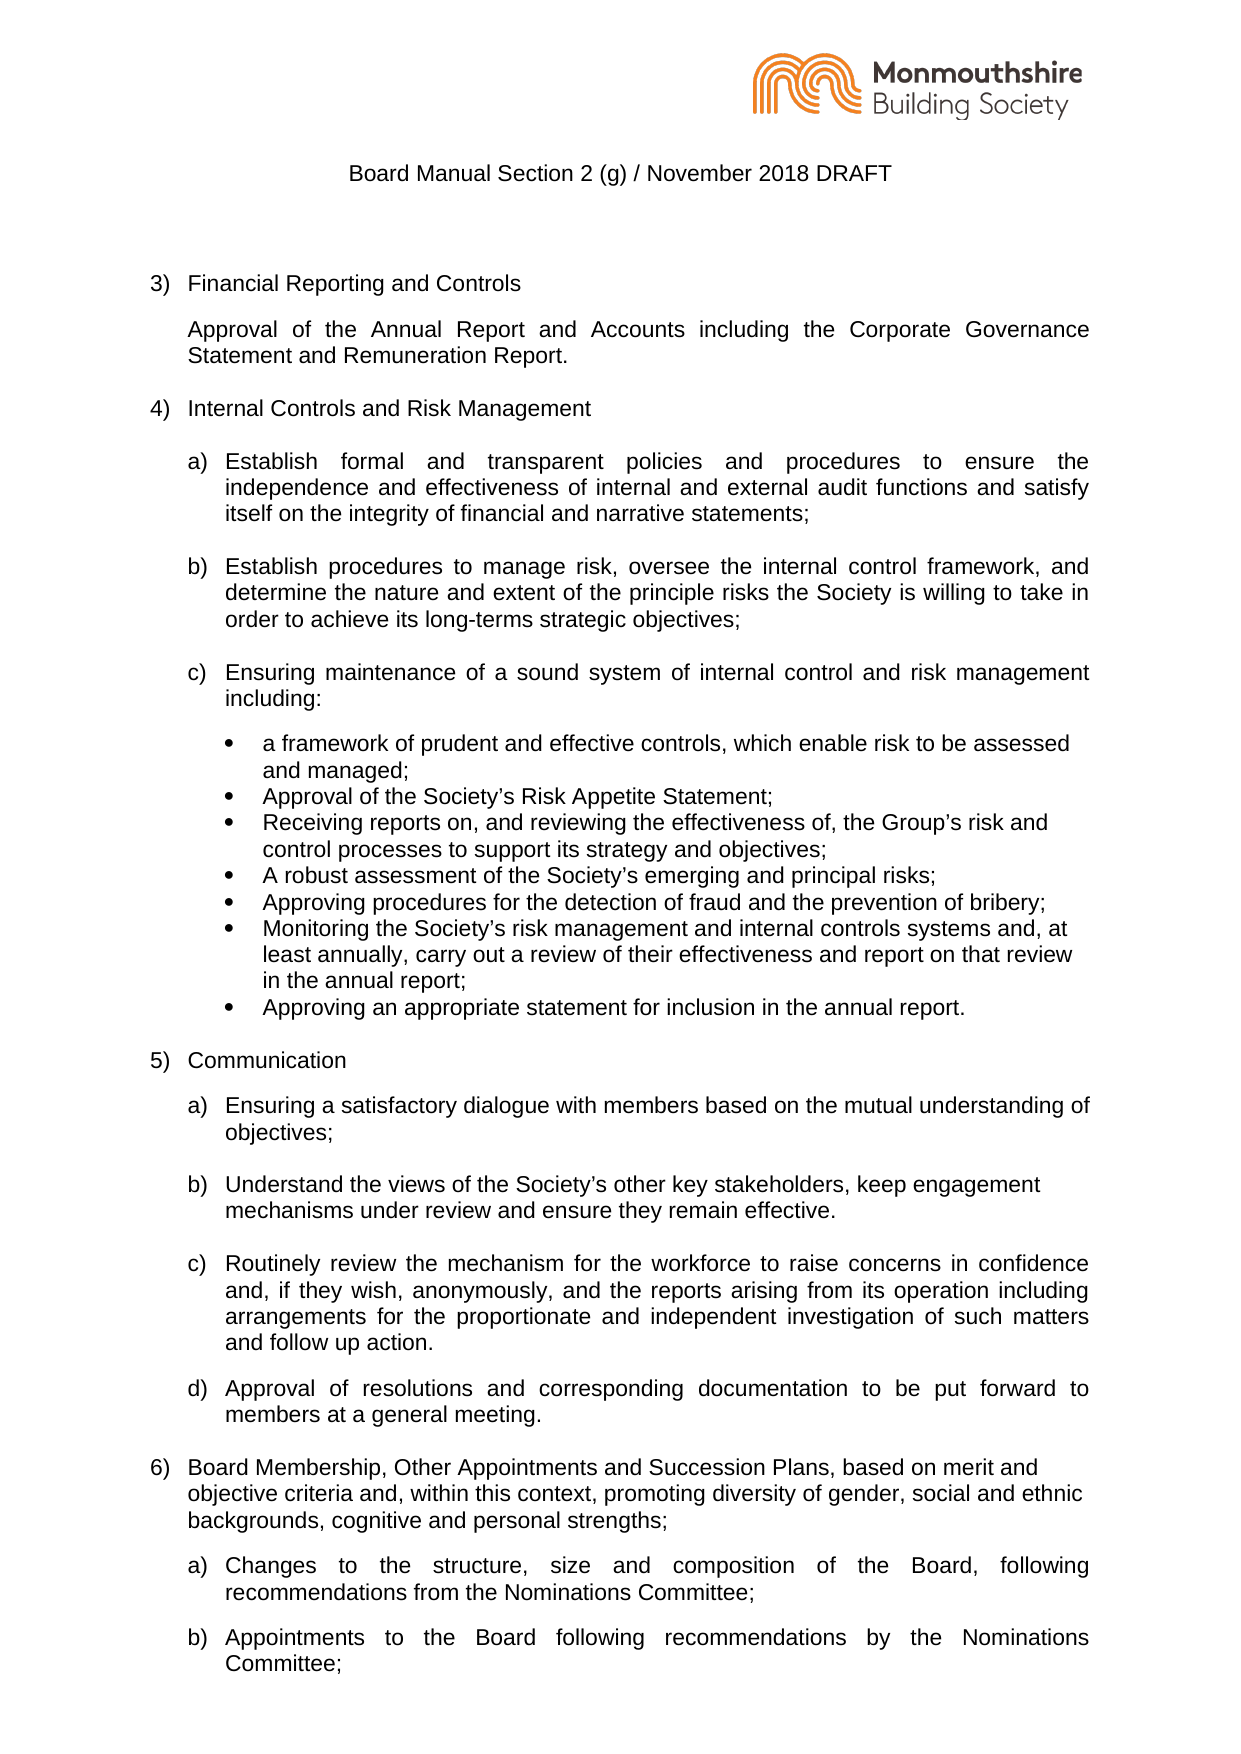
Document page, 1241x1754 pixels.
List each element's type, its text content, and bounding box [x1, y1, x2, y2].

list Approving an appropriate statement for inclusion in the annual report. [225, 994, 1090, 1020]
list a framework of prudent and effective controls, which enable risk to be assessed and managed; [225, 730, 1090, 783]
list Appointments to the Board following recommendations by the Nominations Committee; [187, 1624, 1090, 1677]
text Approval of the Annual Report and Accounts including the Corporate Governance Statement and Remuneration Report. [187, 316, 1090, 368]
list Ensuring maintenance of a sound system of internal control and risk management including: [187, 658, 1090, 711]
list Financial Reporting and Controls [150, 270, 1090, 297]
list Routinely review the mechanism for the workforce to raise concerns in confidence and, if they wish, anonymously, and the reports arising from its operation including arrangements for the proportionate and independent investigation of such matters and follow up action. [187, 1250, 1090, 1356]
list Understand the views of the Society’s other key stakeholders, keep engagement mechanisms under review and ensure they remain effective. [187, 1171, 1090, 1224]
list Changes to the structure, size and composition of the Board, following recommendations from the Nominations Committee; [187, 1552, 1090, 1605]
list A robust assessment of the Society’s emerging and principal risks; [225, 862, 1090, 888]
list Approval of the Society’s Risk Appetite Statement; [225, 783, 1090, 809]
list Internal Controls and Risk Management [150, 395, 1090, 421]
list Approval of resolutions and corresponding documentation to be put forward to members at a general meeting. [187, 1375, 1090, 1427]
list Communication [150, 1047, 1090, 1073]
list Approving procedures for the detection of fraud and the prevention of bribery; [225, 888, 1090, 915]
list Receiving reports on, and reviewing the effectiveness of, the Group’s risk and control processes to support its strategy and objectives; [225, 809, 1090, 862]
list Monitoring the Society’s risk management and internal controls systems and, at least annually, carry out a review of their effectiveness and report on that review in the annual report; [225, 915, 1090, 994]
list Establish formal and transparent policies and procedures to ensure the independence and effectiveness of internal and external audit functions and satisfy itself on the integrity of financial and narrative statements; [187, 448, 1090, 527]
list Board Membership, Other Appointments and Succession Plans, based on merit and objective criteria and, within this context, promoting diversity of gender, social and ethnic backgrounds, cognitive and personal strengths; [150, 1454, 1090, 1533]
list Ensuring a satisfactory dialogue with members based on the mutual understanding of objectives; [187, 1092, 1090, 1145]
list Establish procedures to manage risk, oversee the internal control framework, and determine the nature and extent of the principle risks the Society is willing to take in order to achieve its long-terms strategic objectives; [187, 553, 1090, 632]
